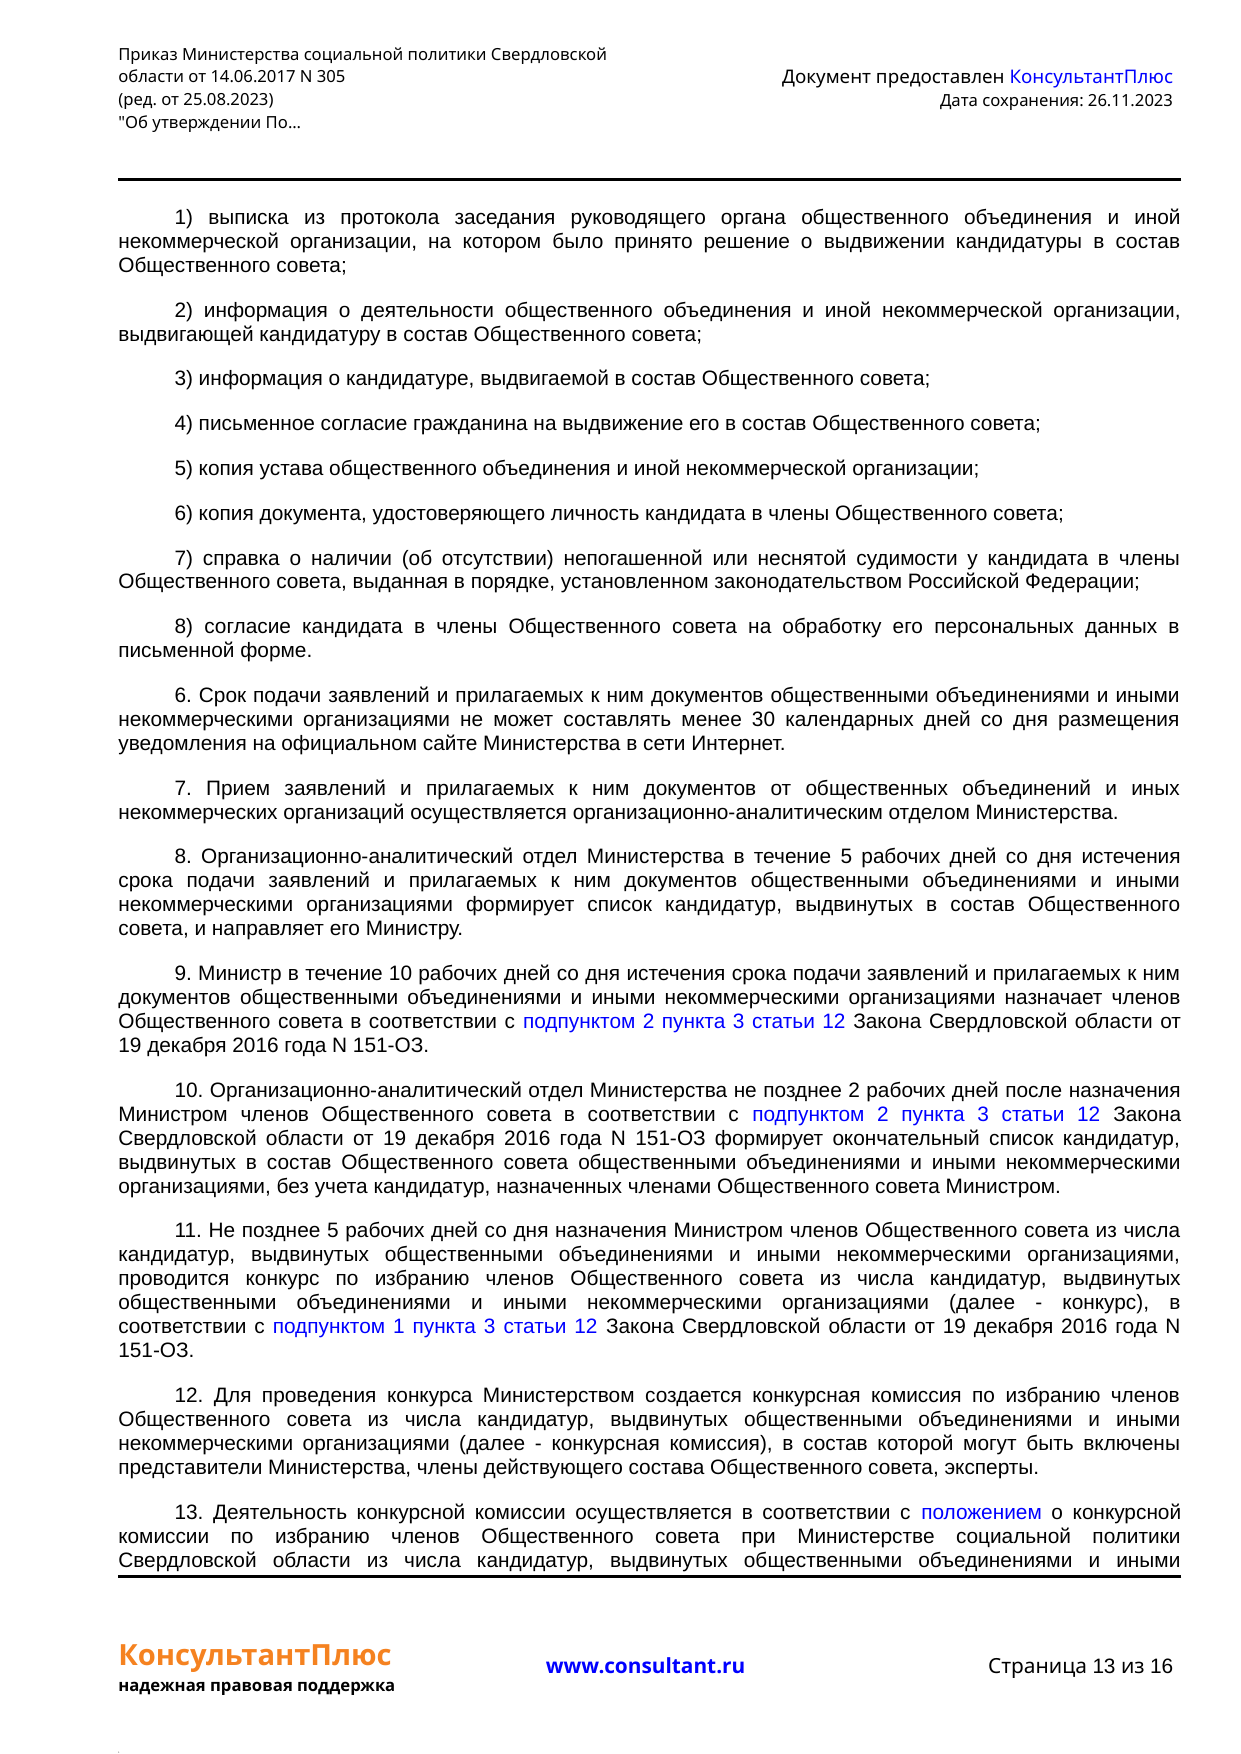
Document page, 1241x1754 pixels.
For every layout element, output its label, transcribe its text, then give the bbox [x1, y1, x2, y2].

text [118, 1499, 1181, 1571]
text 4) письменное согласие гражданина на выдвижение его в состав Общественного совета; [118, 411, 1181, 435]
text 6. Срок подачи заявлений и прилагаемых к ним документов общественными объединениями и иными некоммерческими организациями не может составлять менее 30 календарных дней со дня размещения уведомления на официальном сайте Министерства в сети Интернет. [118, 683, 1181, 755]
text 2) информация о деятельности общественного объединения и иной некоммерческой организации, выдвигающей кандидатуру в состав Общественного совета; [118, 297, 1181, 345]
text 12. Для проведения конкурса Министерством создается конкурсная комиссия по избранию членов Общественного совета из числа кандидатур, выдвинутых общественными объединениями и иными некоммерческими организациями (далее - конкурсная комиссия), в состав которой могут быть включены представители Министерства, члены действующего состава Общественного совета, эксперты. [118, 1383, 1181, 1479]
text 10. Организационно-аналитический отдел Министерства не позднее 2 рабочих дней после назначения Министром членов Общественного совета в соответствии с подпунктом 2 пункта 3 статьи 12 Закона Свердловской области от 19 декабря 2016 года N 151-ОЗ формирует окончательный список кандидатур, выдвинутых в состав Общественного совета общественными объединениями и иными некоммерческими организациями, без учета кандидатур, назначенных членами Общественного совета Министром. [118, 1078, 1181, 1197]
text 5) копия устава общественного объединения и иной некоммерческой организации; [118, 456, 1181, 480]
text 9. Министр в течение 10 рабочих дней со дня истечения срока подачи заявлений и прилагаемых к ним документов общественными объединениями и иными некоммерческими организациями назначает членов Общественного совета в соответствии с подпунктом 2 пункта 3 статьи 12 Закона Свердловской области от 19 декабря 2016 года N 151-ОЗ. [118, 961, 1181, 1057]
text 7. Прием заявлений и прилагаемых к ним документов от общественных объединений и иных некоммерческих организаций осуществляется организационно-аналитическим отделом Министерства. [118, 776, 1181, 823]
text 3) информация о кандидатуре, выдвигаемой в состав Общественного совета; [118, 366, 1181, 390]
text 7) справка о наличии (об отсутствии) непогашенной или неснятой судимости у кандидата в члены Общественного совета, выданная в порядке, установленном законодательством Российской Федерации; [118, 545, 1181, 593]
text 6) копия документа, удостоверяющего личность кандидата в члены Общественного совета; [118, 501, 1181, 524]
text 8. Организационно-аналитический отдел Министерства в течение 5 рабочих дней со дня истечения срока подачи заявлений и прилагаемых к ним документов общественными объединениями и иными некоммерческими организациями формирует список кандидатур, выдвинутых в состав Общественного совета, и направляет его Министру. [118, 844, 1181, 940]
text 1) выписка из протокола заседания руководящего органа общественного объединения и иной некоммерческой организации, на котором было принято решение о выдвижении кандидатуры в состав Общественного совета; [118, 205, 1181, 277]
text 11. Не позднее 5 рабочих дней со дня назначения Министром членов Общественного совета из числа кандидатур, выдвинутых общественными объединениями и иными некоммерческими организациями, проводится конкурс по избранию членов Общественного совета из числа кандидатур, выдвинутых общественными объединениями и иными некоммерческими организациями (далее - конкурс), в соответствии с подпунктом 1 пункта 3 статьи 12 Закона Свердловской области от 19 декабря 2016 года N 151-ОЗ. [118, 1218, 1181, 1362]
text 8) согласие кандидата в члены Общественного совета на обработку его персональных данных в письменной форме. [118, 614, 1181, 662]
